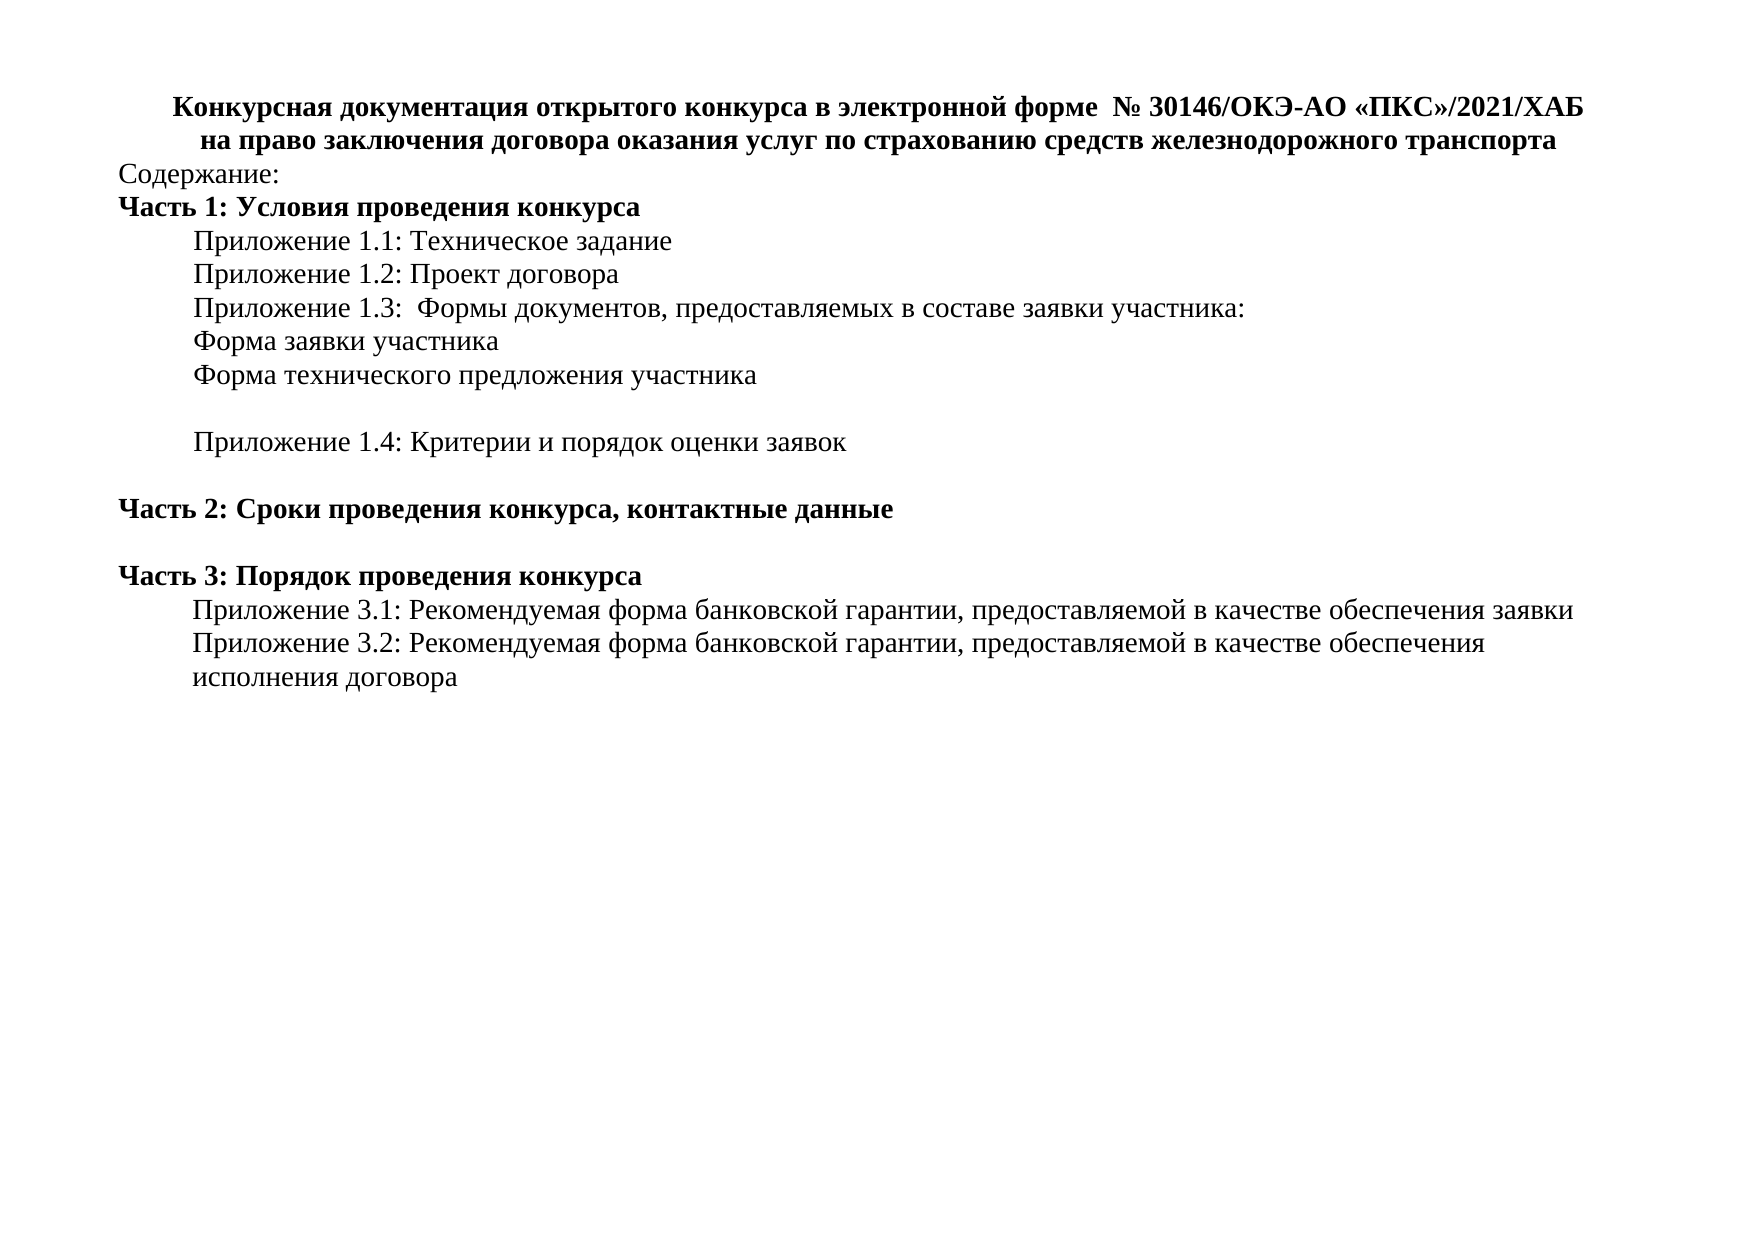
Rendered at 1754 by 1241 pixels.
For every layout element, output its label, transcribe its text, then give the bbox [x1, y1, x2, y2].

text Форма технического предложения участника [193, 357, 1639, 391]
text Приложение 1.1: Техническое задание [193, 223, 1639, 256]
text Форма заявки участника [193, 323, 1639, 357]
text Часть 2: Сроки проведения конкурса, контактные данные [118, 491, 1639, 525]
text Содержание: [118, 156, 1639, 189]
text Приложение 3.1: Рекомендуемая форма банковской гарантии, предоставляемой в качестве обеспечения заявки [192, 592, 1639, 625]
text Приложение 1.3: Формы документов, предоставляемых в составе заявки участника: [193, 290, 1639, 323]
text Приложение 1.4: Критерии и порядок оценки заявок [193, 424, 1639, 458]
text Часть 1: Условия проведения конкурса [118, 189, 1639, 223]
text Приложение 1.2: Проект договора [193, 256, 1639, 290]
text Конкурсная документация открытого конкурса в электронной форме № 30146/ОКЭ-АО «ПКС»/2021/ХАБ на право заключения договора оказания услуг по страхованию средств железнодорожного транспорта [118, 89, 1639, 156]
text Часть 3: Порядок проведения конкурса [118, 558, 1639, 592]
text Приложение 3.2: Рекомендуемая форма банковской гарантии, предоставляемой в качестве обеспечения исполнения договора [192, 625, 1639, 692]
